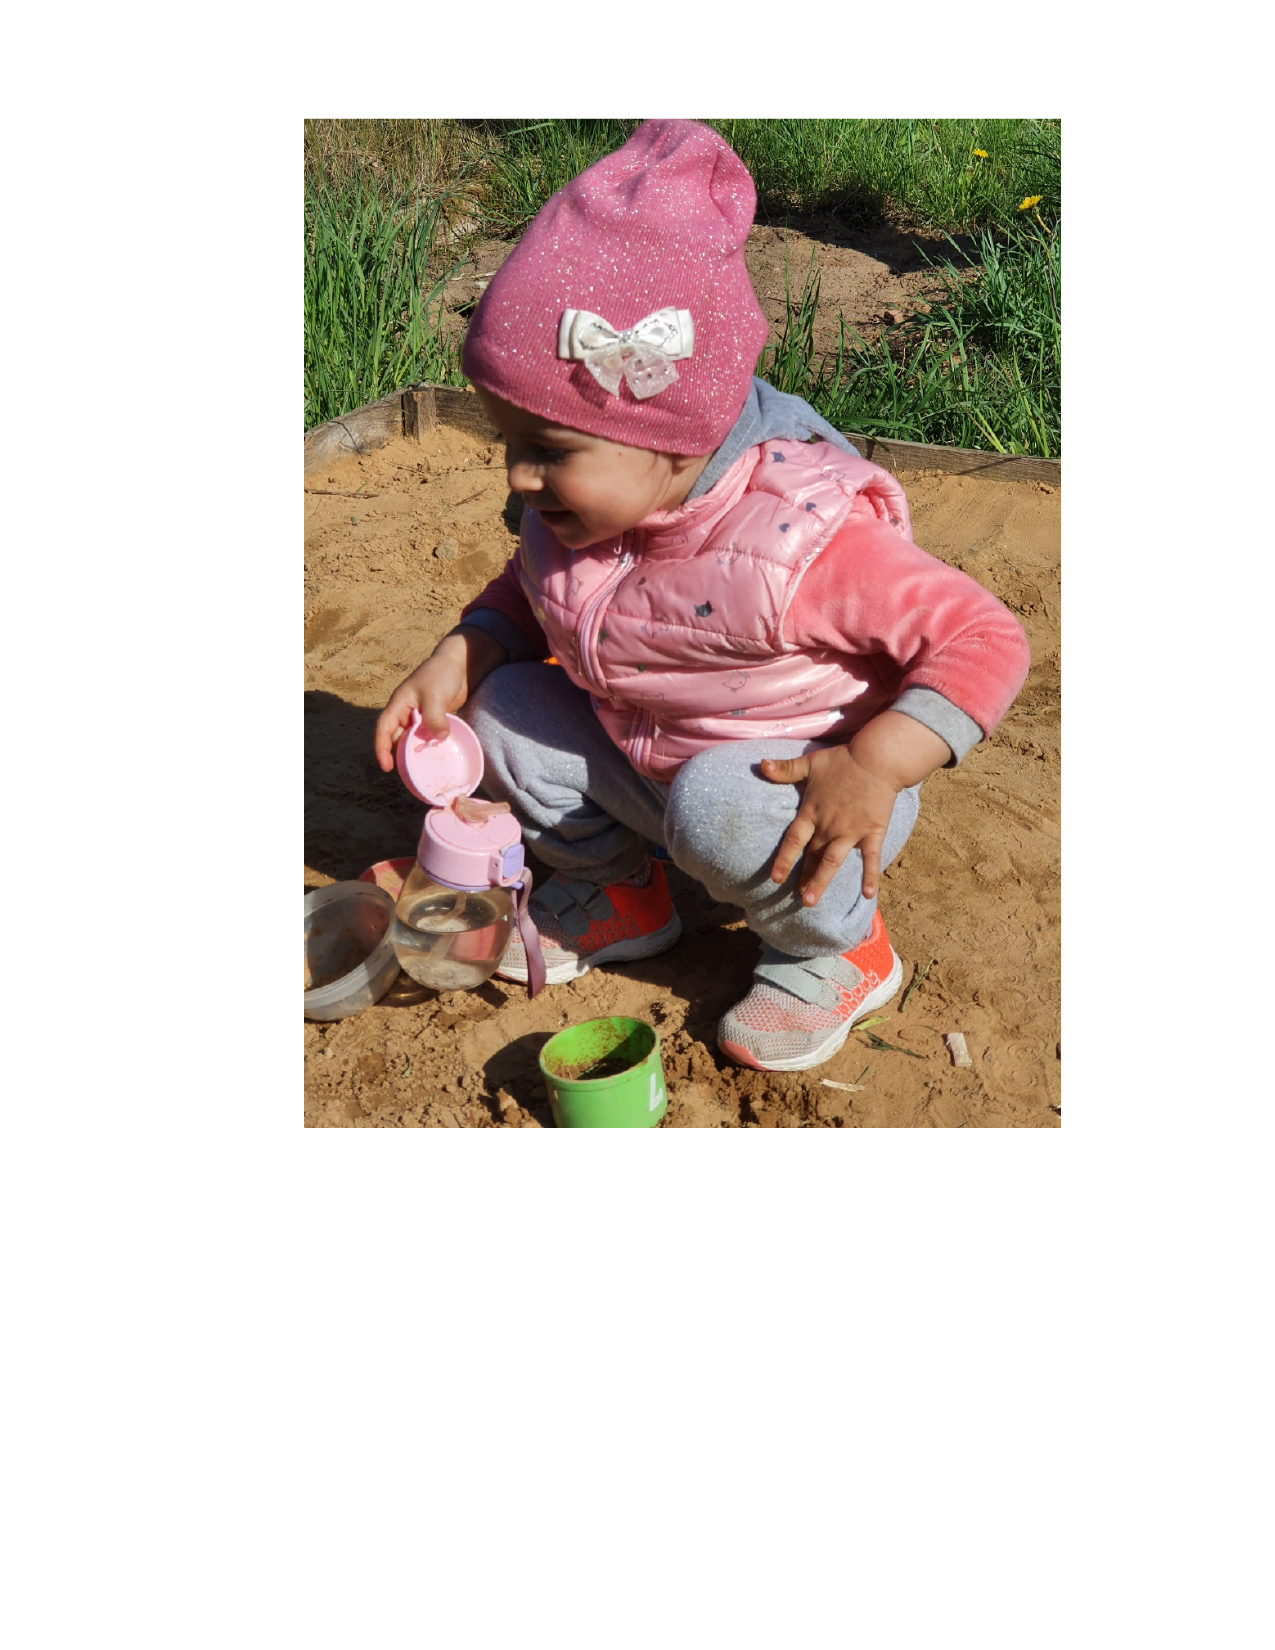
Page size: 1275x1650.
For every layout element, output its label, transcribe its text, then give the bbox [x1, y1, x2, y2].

picture [304, 120, 1061, 1127]
